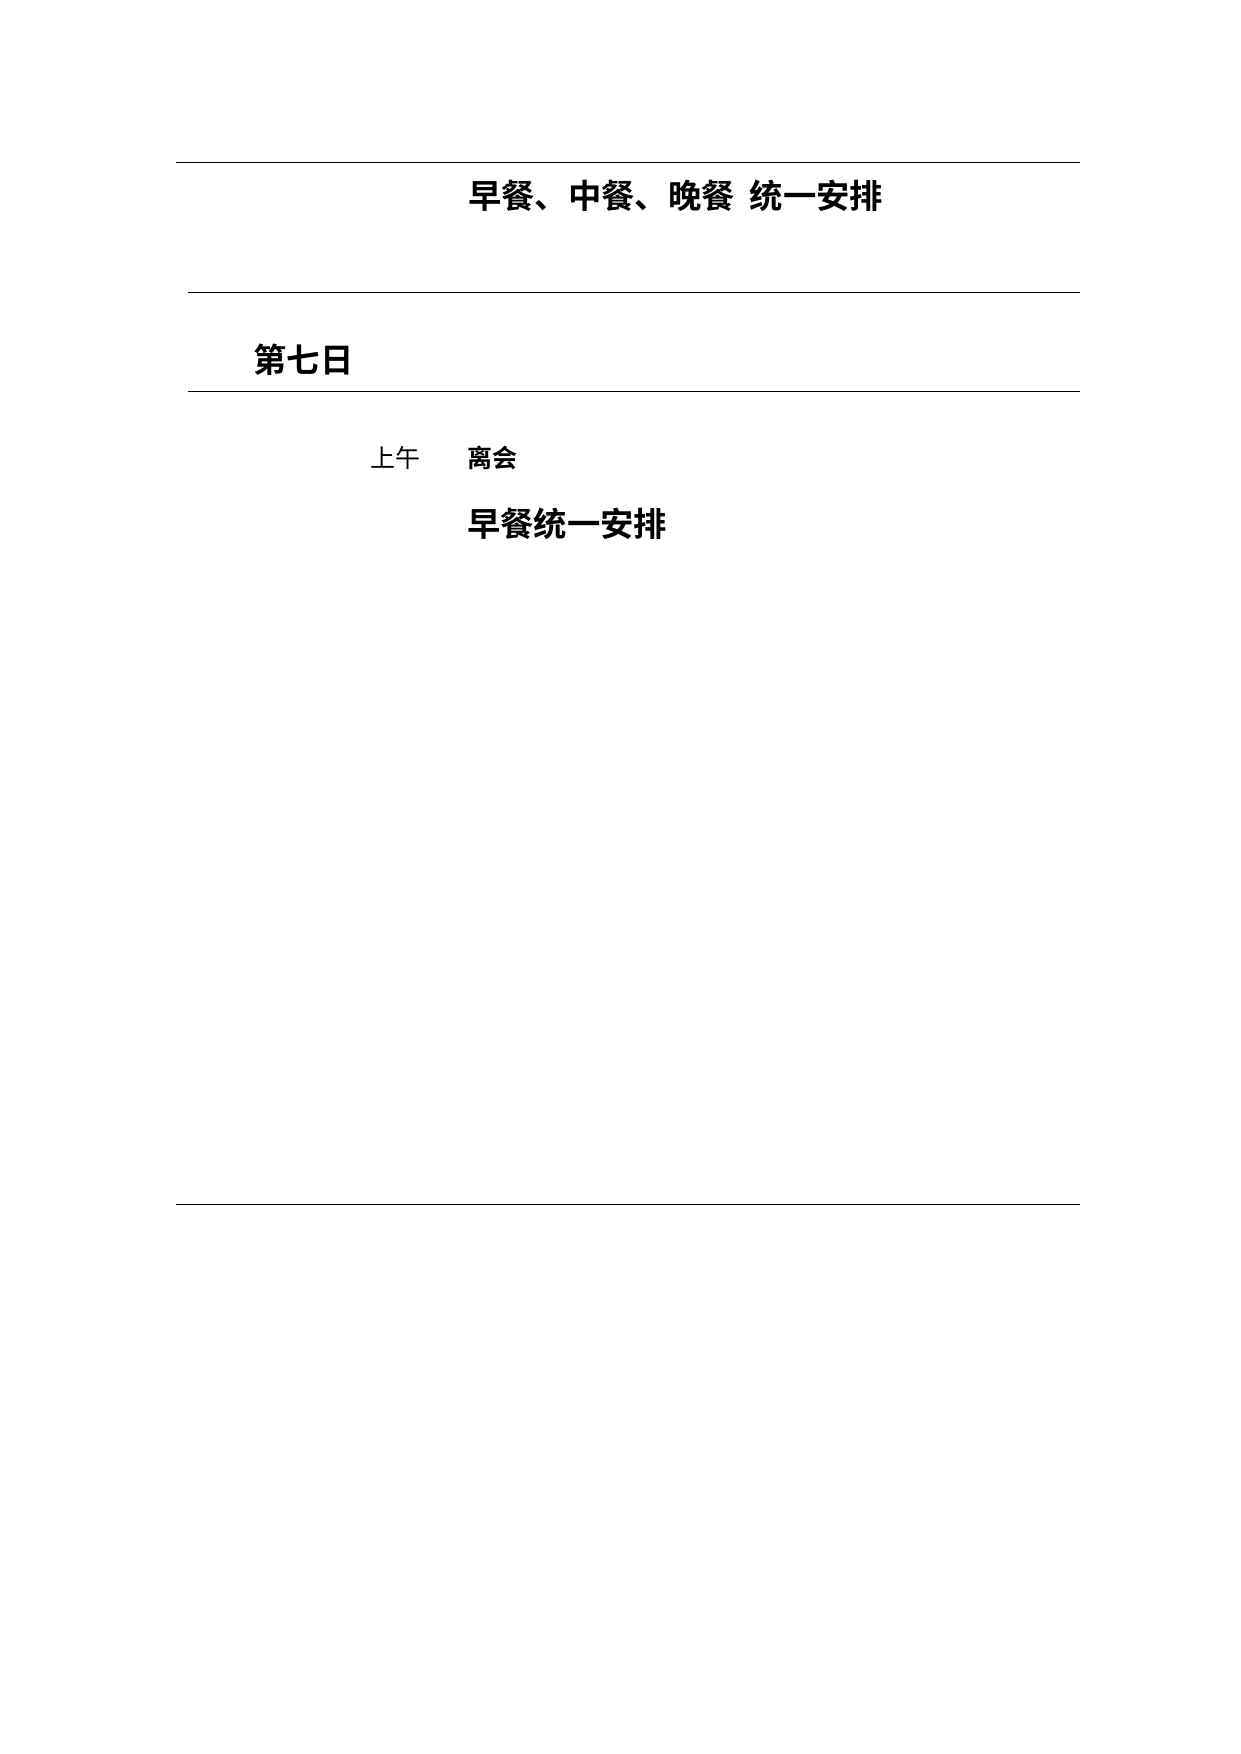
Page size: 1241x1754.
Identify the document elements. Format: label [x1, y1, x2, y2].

table_header [176, 163, 1079, 1204]
